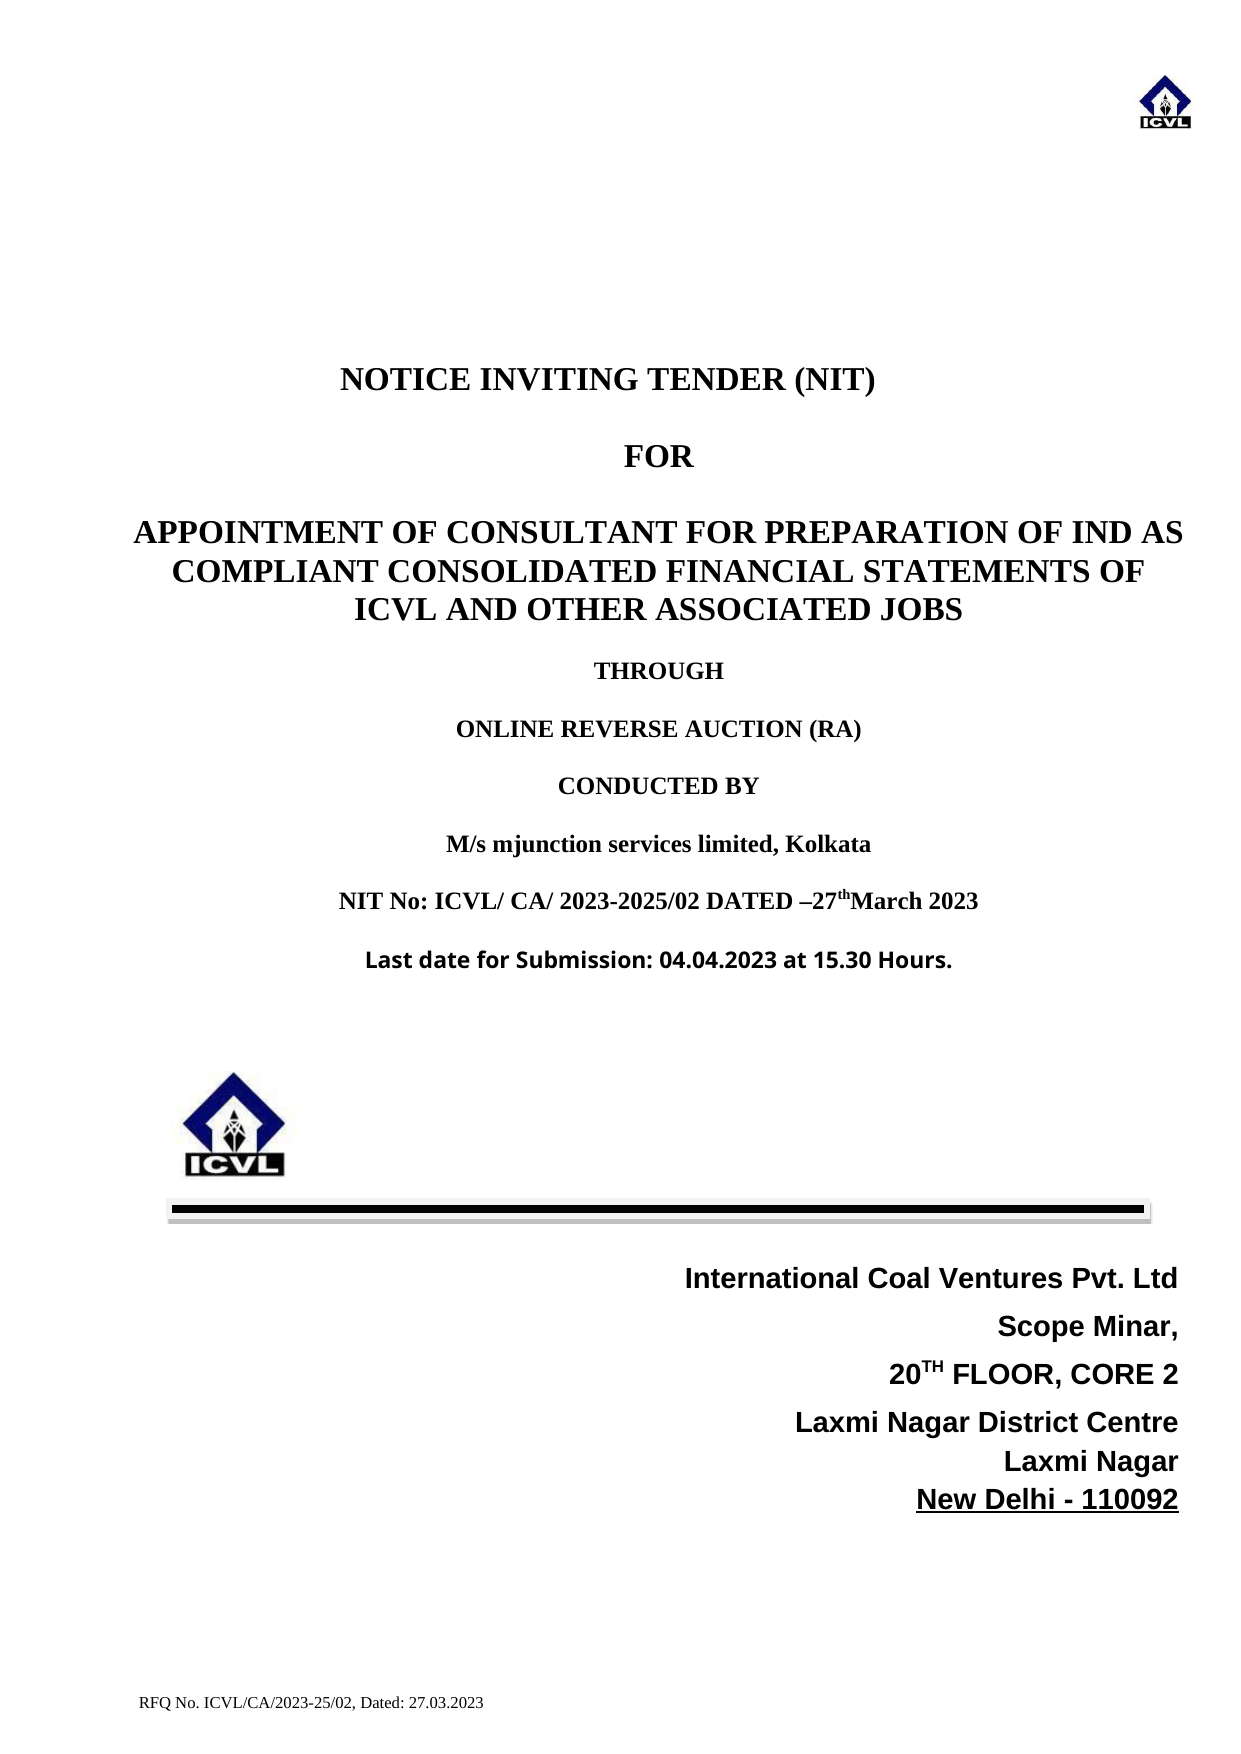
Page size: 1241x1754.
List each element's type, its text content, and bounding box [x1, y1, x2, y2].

picture [171, 1071, 297, 1180]
text NOTICE INVITING TENDER (NIT) [129, 359, 1188, 397]
picture [1133, 75, 1197, 130]
text New Delhi - 110092 [438, 1482, 1179, 1516]
text NIT No: ICVL/ CA/ 2023-2025/02 DATED –27thMarch 2023 [129, 886, 1188, 915]
text International Coal Ventures Pvt. Ltd [438, 1261, 1179, 1294]
text Last date for Submission: 04.04.2023 at 15.30 Hours. [129, 944, 1188, 975]
text ONLINE REVERSE AUCTION (RA) [129, 714, 1188, 742]
text FOR [129, 436, 1188, 474]
text Laxmi Nagar [438, 1444, 1179, 1477]
text THROUGH [129, 656, 1188, 685]
text APPOINTMENT OF CONSULTANT FOR PREPARATION OF IND AS COMPLIANT CONSOLIDATED FINANCIAL STATEMENTS OF ICVL AND OTHER ASSOCIATED JOBS [129, 512, 1188, 627]
text Laxmi Nagar District Centre [438, 1405, 1179, 1439]
text M/s mjunction services limited, Kolkata [129, 829, 1188, 857]
text 20TH FLOOR, CORE 2 [438, 1357, 1179, 1391]
text Scope Minar, [438, 1309, 1179, 1342]
text CONDUCTED BY [129, 771, 1188, 800]
